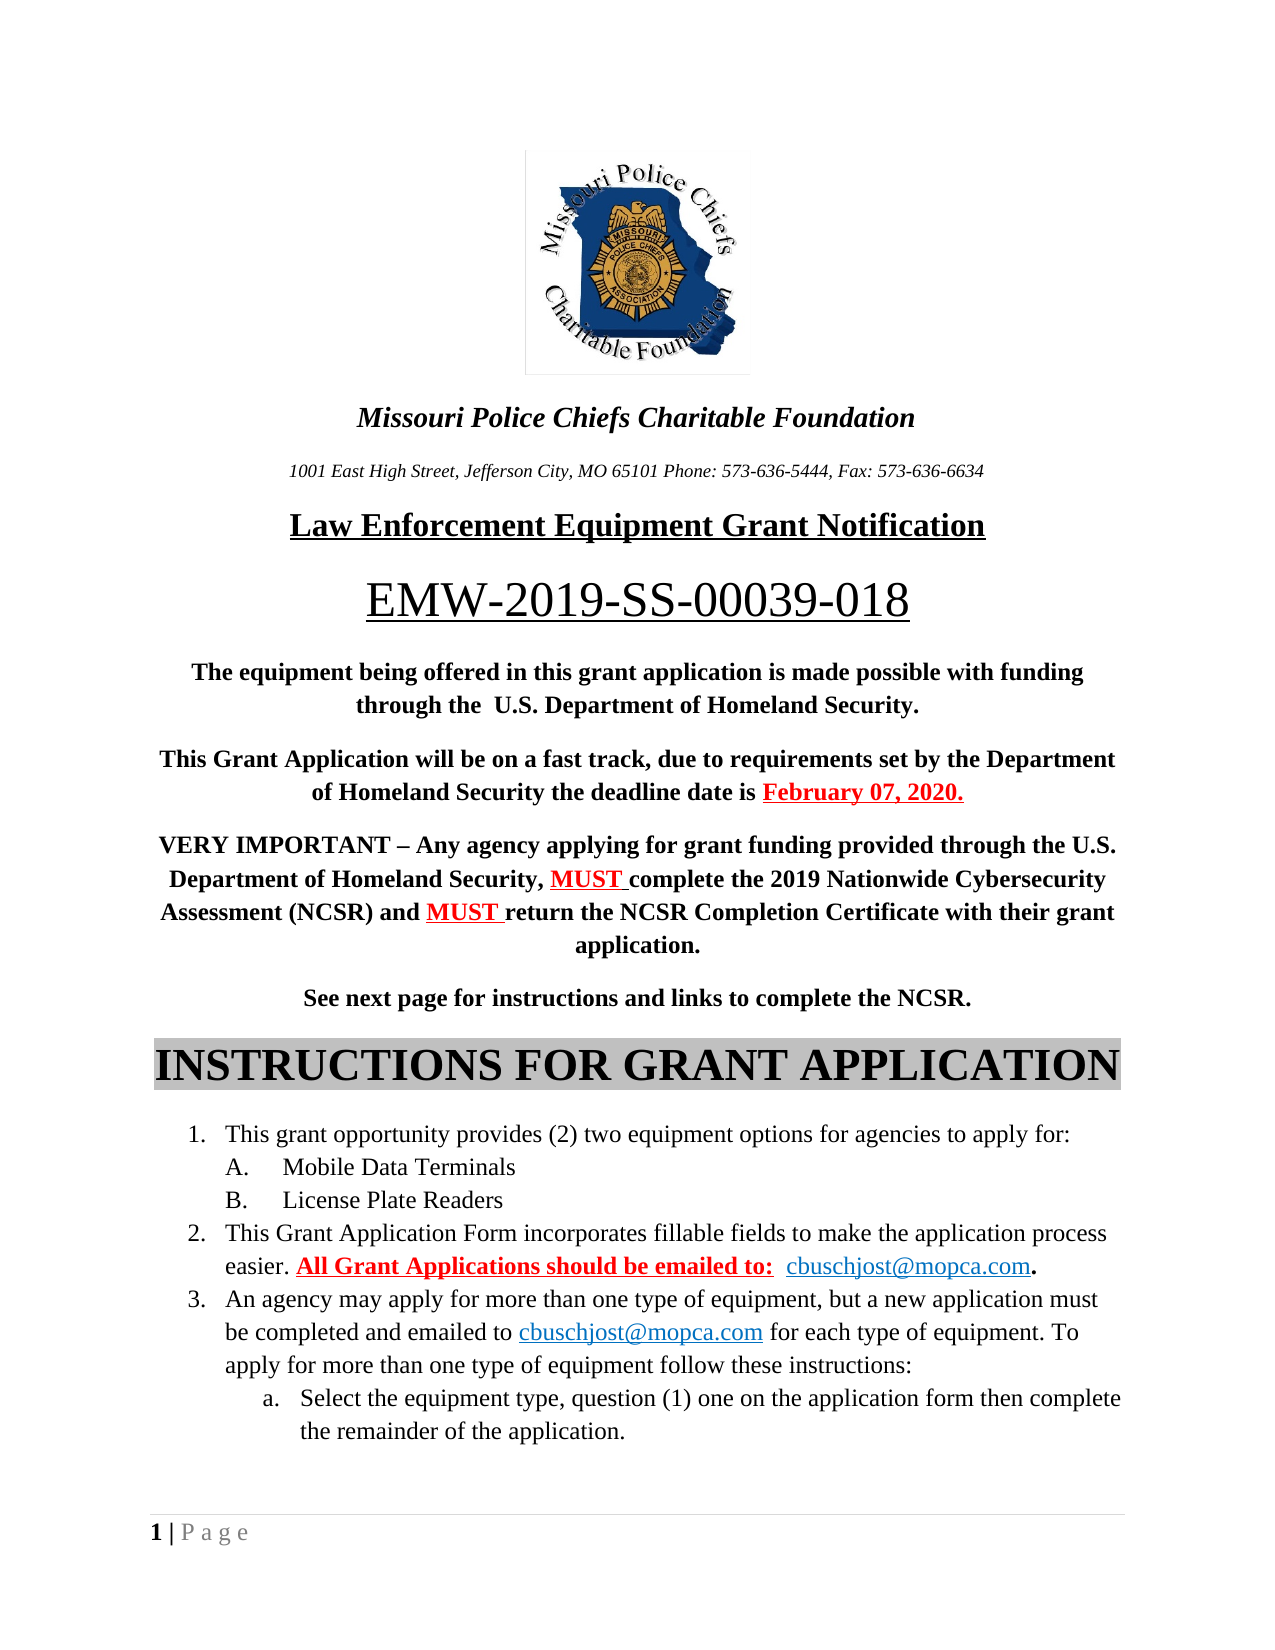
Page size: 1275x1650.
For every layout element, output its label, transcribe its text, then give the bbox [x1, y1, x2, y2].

text The equipment being offered in this grant application is made possible with funding through the U.S. Department of Homeland Security. [150, 657, 1125, 719]
text EMW-2019-SS-00039-018 [150, 570, 1125, 627]
list An agency may apply for more than one type of equipment, but a new application must be completed and emailed to cbuschjost@mopca.com for each type of equipment. To apply for more than one type of equipment follow these instructions: [187, 1284, 1125, 1379]
text See next page for instructions and links to complete the NCSR. [150, 983, 1125, 1012]
text This Grant Application will be on a fast track, due to requirements set by the Department of Homeland Security the deadline date is February 07, 2020. [150, 744, 1125, 806]
picture [525, 150, 750, 375]
list This grant opportunity provides (2) two equipment options for agencies to apply for: [187, 1119, 1125, 1147]
list This Grant Application Form incorporates fillable fields to make the application process easier. All Grant Applications should be emailed to: cbuschjost@mopca.com. [187, 1218, 1125, 1279]
text INSTRUCTIONS FOR GRANT APPLICATION [150, 1037, 1125, 1090]
text Missouri Police Chiefs Charitable Foundation [150, 400, 1125, 434]
text 1001 East High Street, Jefferson City, MO 65101 Phone: 573-636-5444, Fax: 573-636-6634 [150, 459, 1125, 481]
list Mobile Data Terminals [225, 1152, 1125, 1181]
text Law Enforcement Equipment Grant Notification [150, 505, 1125, 543]
text VERY IMPORTANT – Any agency applying for grant funding provided through the U.S. Department of Homeland Security, MUST complete the 2019 Nationwide Cybersecurity Assessment (NCSR) and MUST return the NCSR Completion Certificate with their grant application. [150, 831, 1125, 958]
list License Plate Readers [225, 1185, 1125, 1213]
list Select the equipment type, question (1) one on the application form then complete the remainder of the application. [262, 1383, 1125, 1445]
